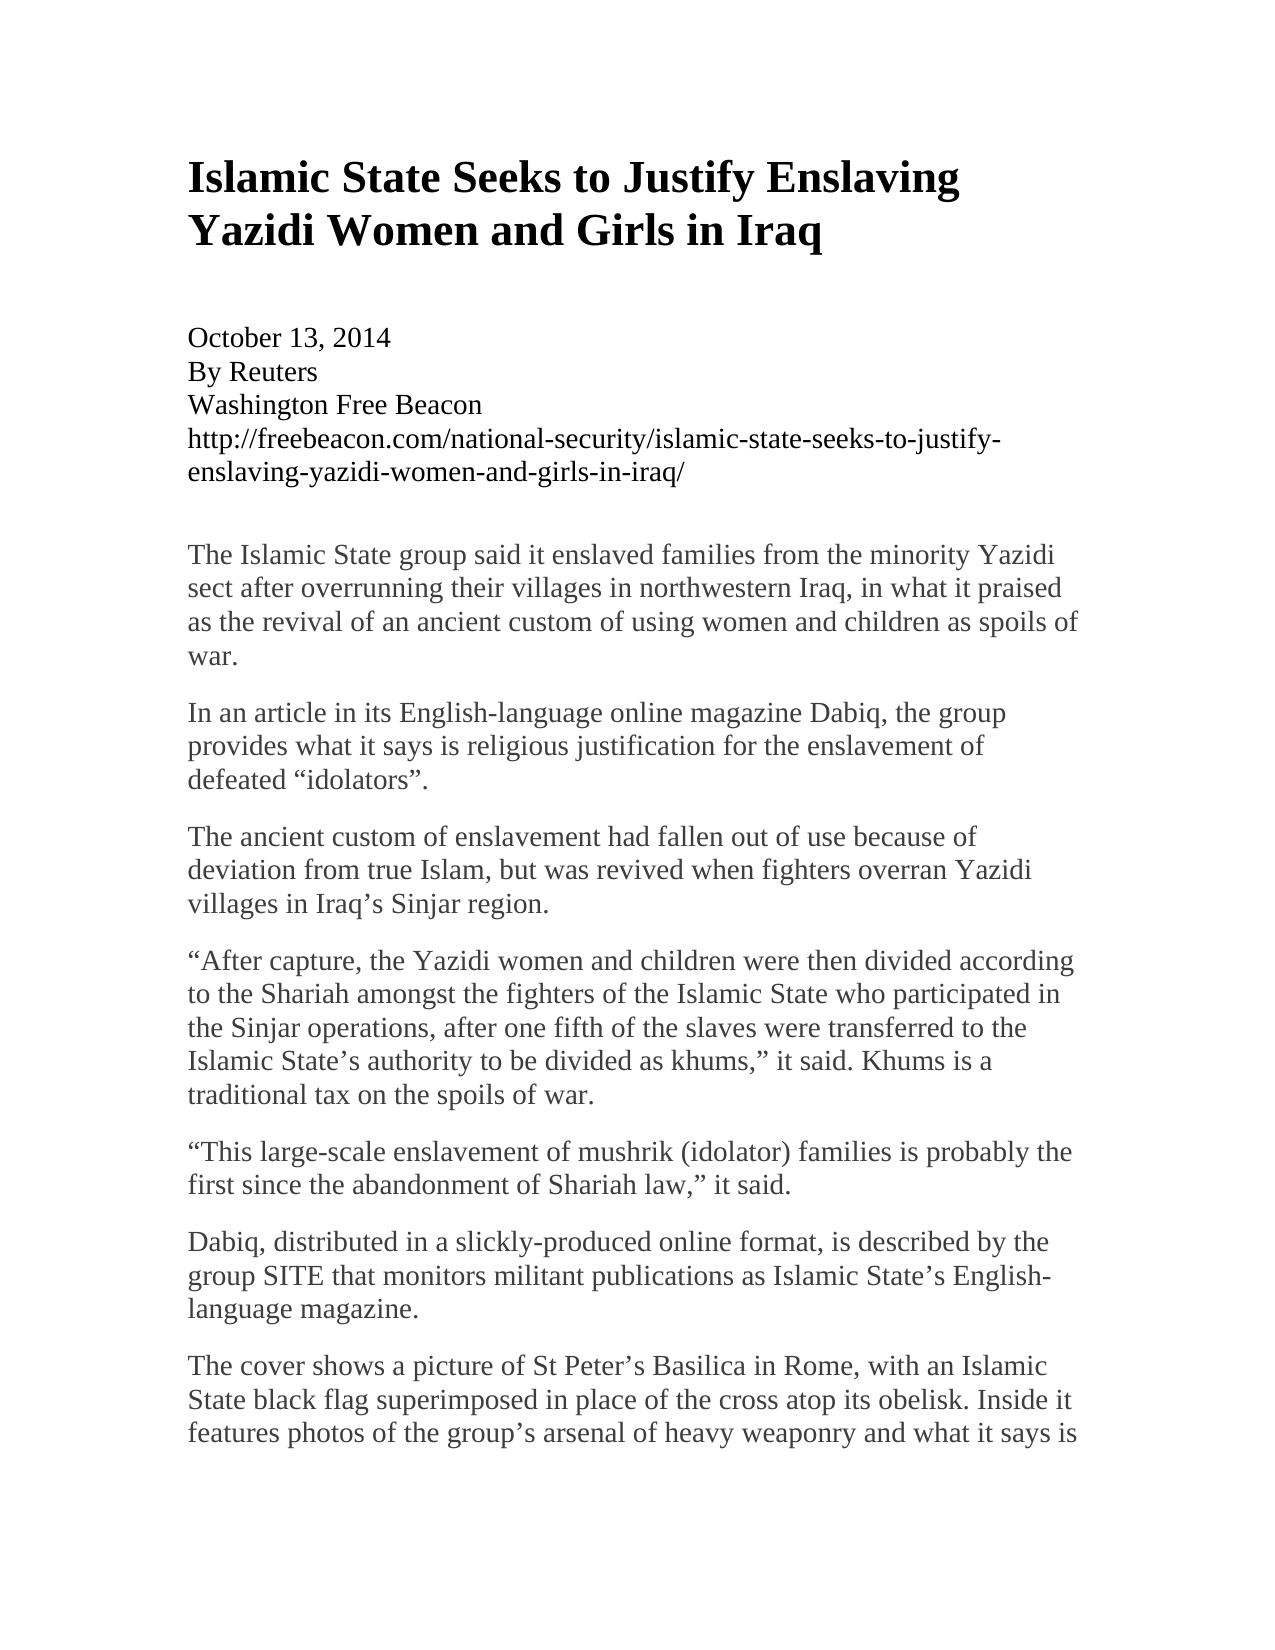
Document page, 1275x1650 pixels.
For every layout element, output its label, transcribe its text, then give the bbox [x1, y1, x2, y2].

subtitle Washington Free Beacon [187, 387, 1087, 421]
text “After capture, the Yazidi women and children were then divided according to the Shariah amongst the fighters of the Islamic State who participated in the Sinjar operations, after one fifth of the slaves were transferred to the Islamic State’s authority to be divided as khums,” it said. Khums is a traditional tax on the spoils of war. [187, 943, 1087, 1111]
text The ancient custom of enslavement had fallen out of use because of deviation from true Islam, but was revived when fighters overran Yazidi villages in Iraq’s Sinjar region. [187, 819, 1087, 919]
subtitle Islamic State Seeks to Justify Enslaving Yazidi Women and Girls in Iraq [187, 150, 1087, 255]
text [187, 1348, 1087, 1449]
text In an article in its English-language online magazine Dabiq, the group provides what it says is religious justification for the enslavement of defeated “idolators”. [187, 695, 1087, 795]
text The Islamic State group said it enslaved families from the minority Yazidi sect after overrunning their villages in northwestern Iraq, in what it praised as the revival of an ancient custom of using women and children as spoils of war. [187, 537, 1087, 671]
subtitle October 13, 2014 [187, 320, 1087, 354]
text “This large-scale enslavement of mushrik (idolator) families is probably the first since the abandonment of Shariah law,” it said. [187, 1134, 1087, 1201]
text Dabiq, distributed in a slickly-produced online format, is described by the group SITE that monitors militant publications as Islamic State’s English-language magazine. [187, 1224, 1087, 1325]
subtitle By Reuters [187, 354, 1087, 387]
subtitle http://freebeacon.com/national-security/islamic-state-seeks-to-justify-enslaving-yazidi-women-and-girls-in-iraq/ [187, 421, 1087, 488]
